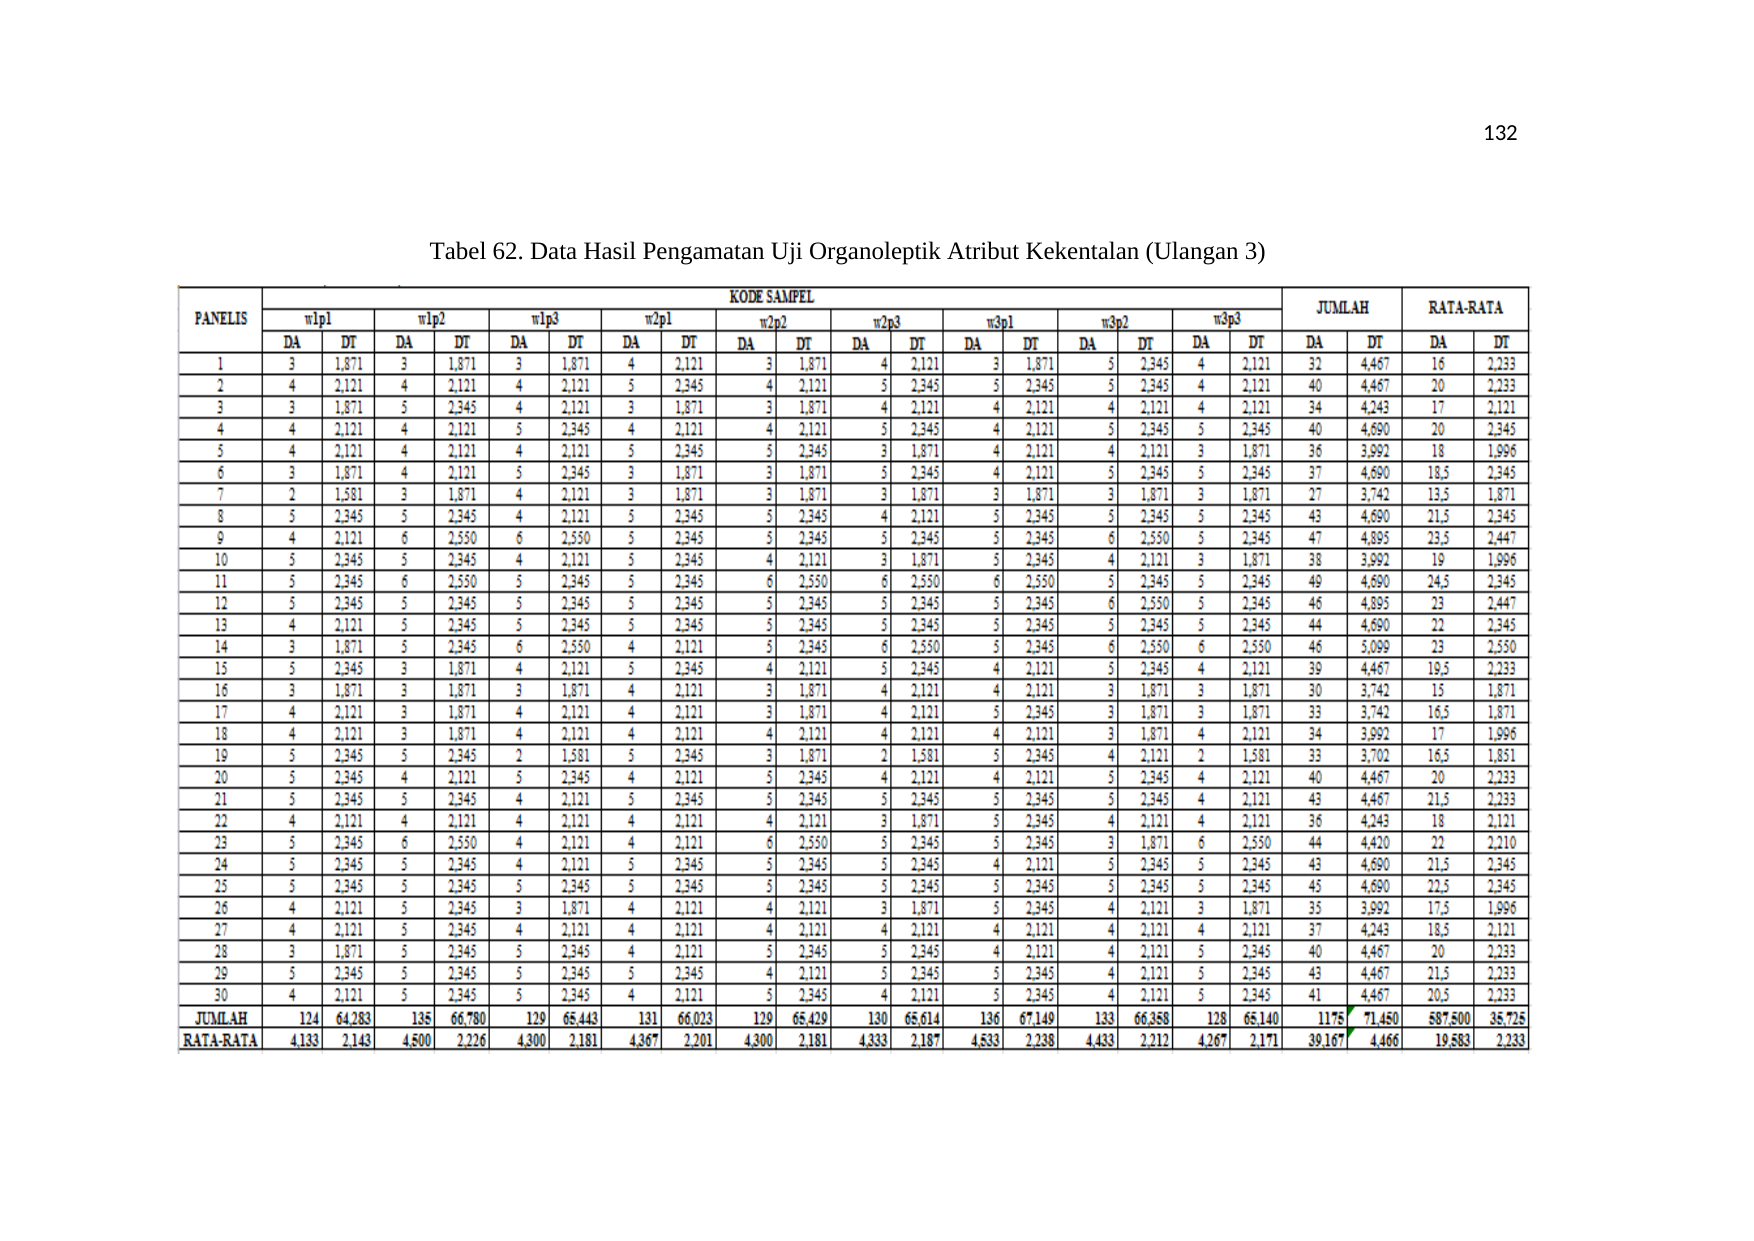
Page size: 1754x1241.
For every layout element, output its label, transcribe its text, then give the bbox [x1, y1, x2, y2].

text Tabel 62. Data Hasil Pengamatan Uji Organoleptik Atribut Kekentalan (Ulangan 3) [177, 236, 1518, 265]
picture [177, 285, 1532, 1054]
